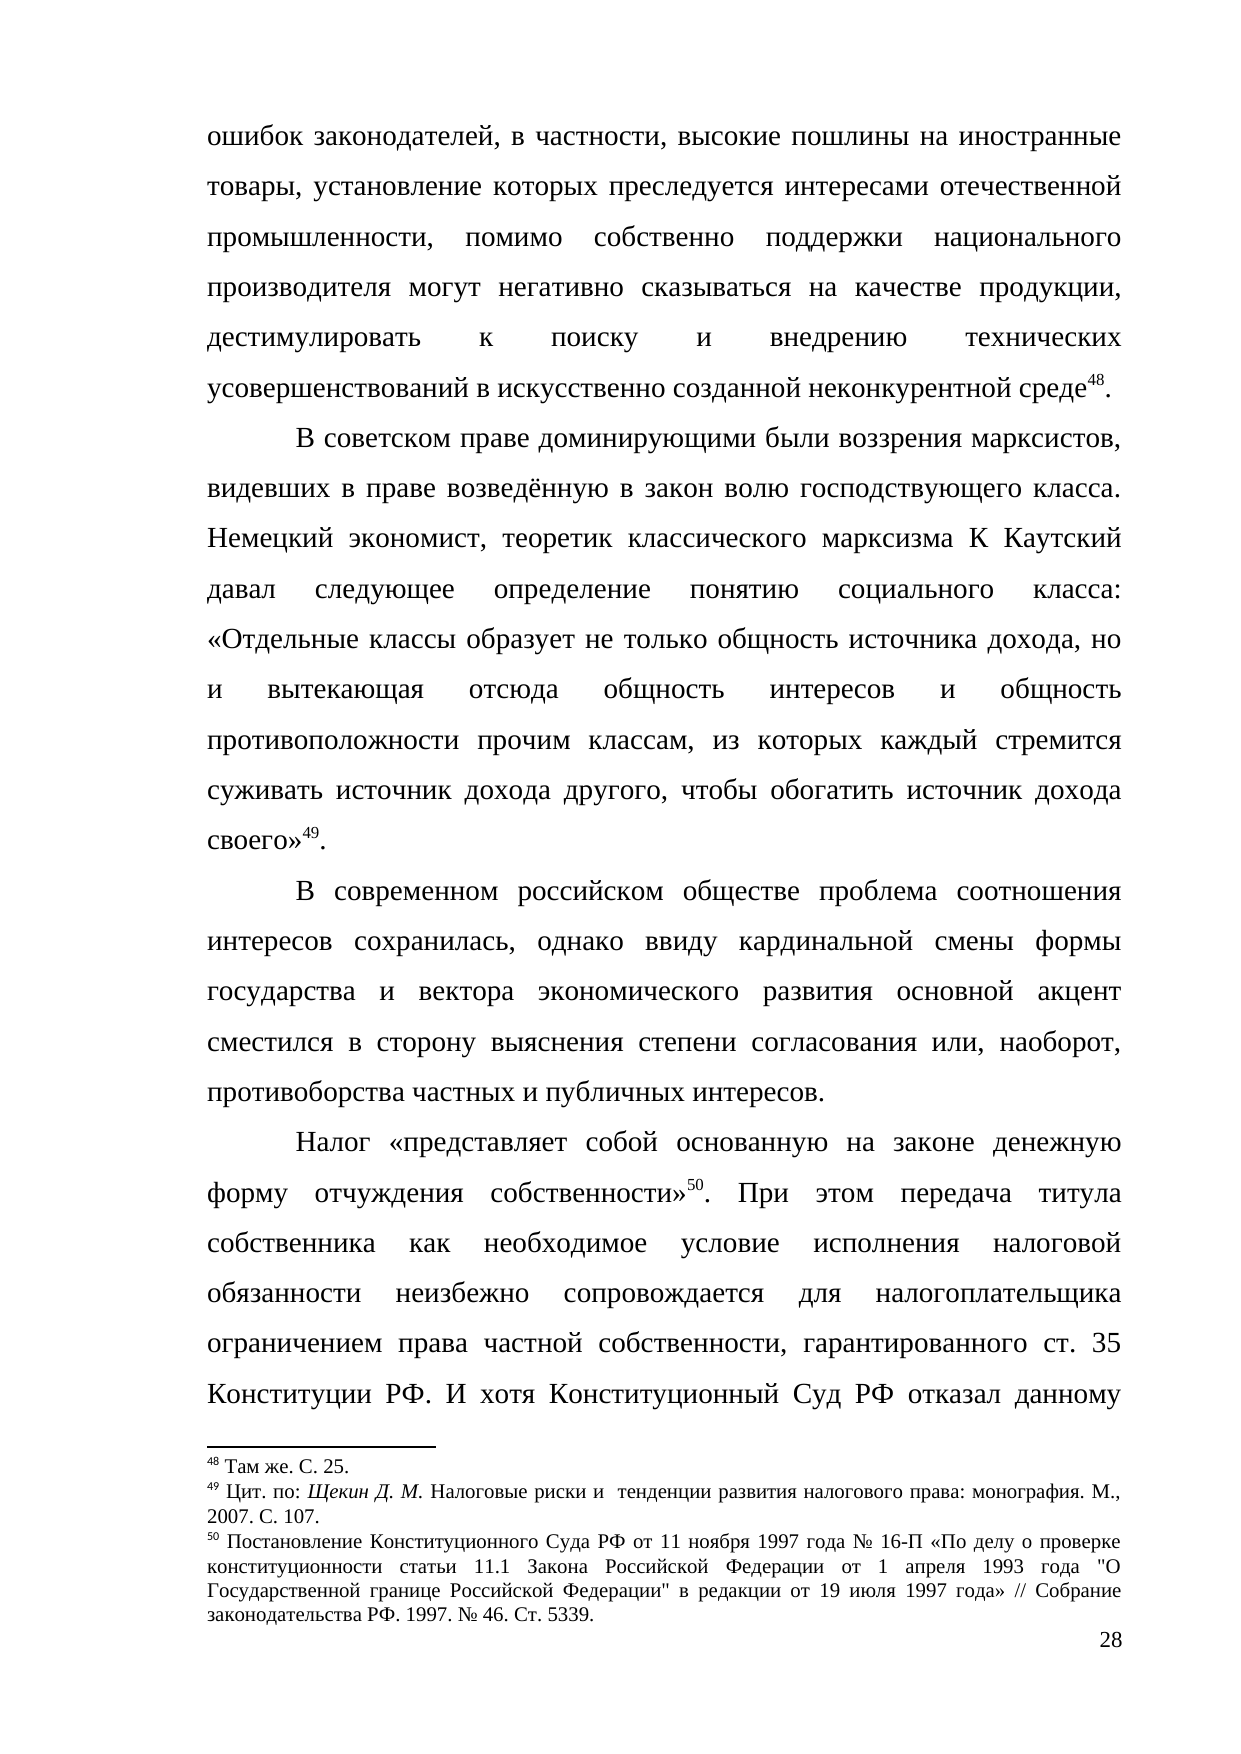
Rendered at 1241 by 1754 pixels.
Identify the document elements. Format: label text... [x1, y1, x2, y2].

text В современном российском обществе проблема соотношения интересов сохранилась, однако ввиду кардинальной смены формы государства и вектора экономического развития основной акцент сместился в сторону выяснения степени согласования или, наоборот, противоборства частных и публичных интересов. [207, 873, 1122, 1108]
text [207, 1124, 1122, 1409]
text В советском праве доминирующими были воззрения марксистов, видевших в праве возведённую в закон волю господствующего класса. Немецкий экономист, теоретик классического марксизма К Каутский давал следующее определение понятию социального класса: «Отдельные классы образует не только общность источника дохода, но и вытекающая отсюда общность интересов и общность противоположности прочим классам, из которых каждый стремится суживать источник дохода другого, чтобы обогатить источник дохода своего». [207, 420, 1122, 856]
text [207, 118, 1122, 403]
